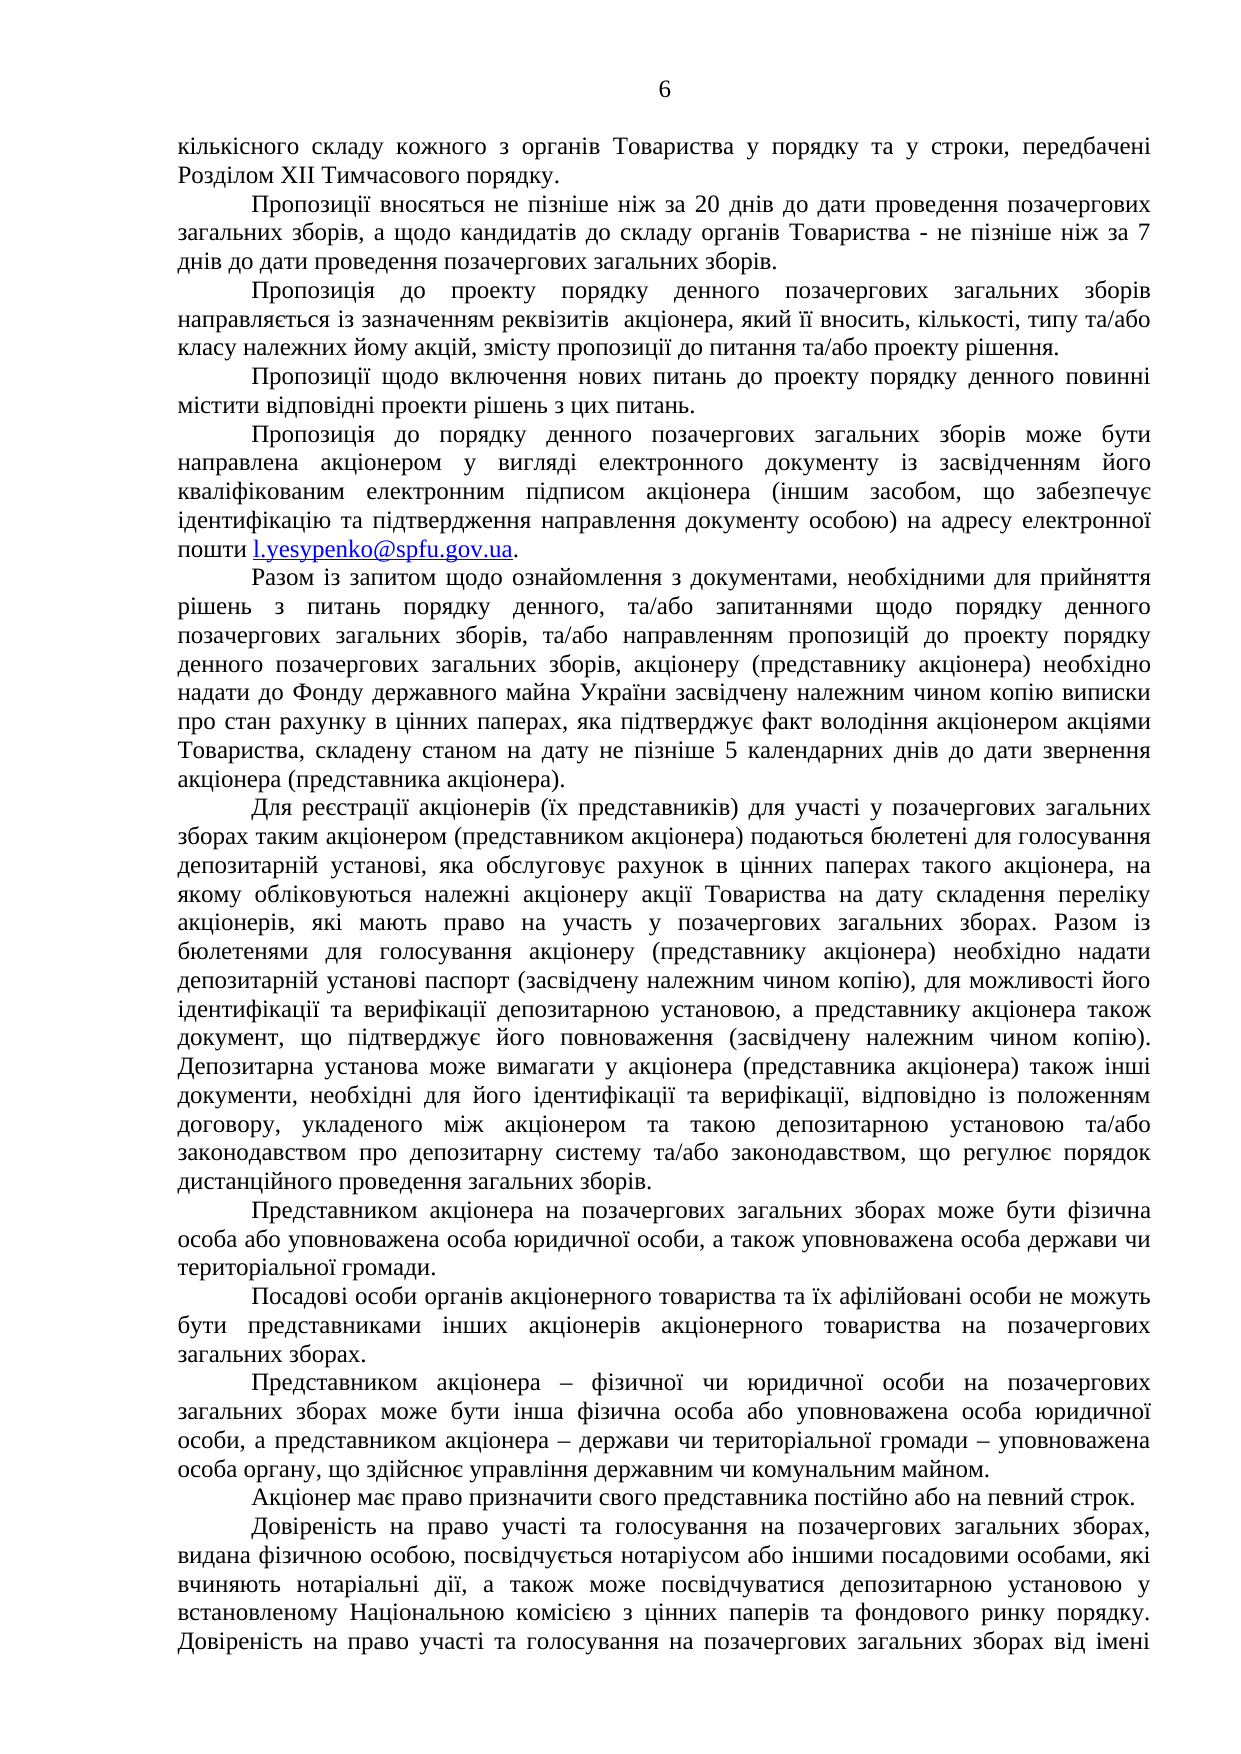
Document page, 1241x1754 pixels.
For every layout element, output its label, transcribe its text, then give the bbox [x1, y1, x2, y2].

text Для реєстрації акціонерів (їх представників) для участі у позачергових загальних зборах таким акціонером (представником акціонера) подаються бюлетені для голосування депозитарній установі, яка обслуговує рахунок в цінних паперах такого акціонера, на якому обліковуються належні акціонеру акції Товариства на дату складення переліку акціонерів, які мають право на участь у позачергових загальних зборах. Разом із бюлетенями для голосування акціонеру (представнику акціонера) необхідно надати депозитарній установі паспорт (засвідчену належним чином копію), для можливості його ідентифікації та верифікації депозитарною установою, а представнику акціонера також документ, що підтверджує його повноваження (засвідчену належним чином копію). Депозитарна установа може вимагати у акціонера (представника акціонера) також інші документи, необхідні для його ідентифікації та верифікації, відповідно із положенням договору, укладеного між акціонером та такою депозитарною установою та/або законодавством про депозитарну систему та/або законодавством, що регулює порядок дистанційного проведення загальних зборів. [177, 792, 1152, 1195]
text Посадові особи органів акціонерного товариства та їх афілійовані особи не можуть бути представниками інших акціонерів акціонерного товариства на позачергових загальних зборах. [177, 1281, 1152, 1367]
text Пропозиція до проекту порядку денного позачергових загальних зборів направляється із зазначенням реквізитів акціонера, який її вносить, кількості, типу та/або класу належних йому акцій, змісту пропозиції до питання та/або проекту рішення. [177, 275, 1152, 361]
text Разом із запитом щодо ознайомлення з документами, необхідними для прийняття рішень з питань порядку денного, та/або запитаннями щодо порядку денного позачергових загальних зборів, та/або направленням пропозицій до проекту порядку денного позачергових загальних зборів, акціонеру (представнику акціонера) необхідно надати до Фонду державного майна України засвідчену належним чином копію виписки про стан рахунку в цінних паперах, яка підтверджує факт володіння акціонером акціями Товариства, складену станом на дату не пізніше 5 календарних днів до дати звернення акціонера (представника акціонера). [177, 562, 1152, 792]
text Представником акціонера – фізичної чи юридичної особи на позачергових загальних зборах може бути інша фізична особа або уповноважена особа юридичної особи, а представником акціонера – держави чи територіальної громади – уповноважена особа органу, що здійснює управління державним чи комунальним майном. [177, 1367, 1152, 1482]
text Пропозиції вносяться не пізніше ніж за 20 днів до дати проведення позачергових загальних зборів, а щодо кандидатів до складу органів Товариства - не пізніше ніж за 7 днів до дати проведення позачергових загальних зборів. [177, 189, 1152, 275]
text Представником акціонера на позачергових загальних зборах може бути фізична особа або уповноважена особа юридичної особи, а також уповноважена особа держави чи територіальної громади. [177, 1195, 1152, 1281]
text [177, 131, 1152, 189]
text Пропозиції щодо включення нових питань до проекту порядку денного повинні містити відповідні проекти рішень з цих питань. [177, 361, 1152, 419]
text Пропозиція до порядку денного позачергових загальних зборів може бути направлена акціонером у вигляді електронного документу із засвідченням його кваліфікованим електронним підписом акціонера (іншим засобом, що забезпечує ідентифікацію та підтвердження направлення документу особою) на адресу електронної пошти l.yesypenko@spfu.gov.ua. [177, 419, 1152, 562]
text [177, 1511, 1152, 1655]
text Акціонер має право призначити свого представника постійно або на певний строк. [177, 1482, 1152, 1511]
